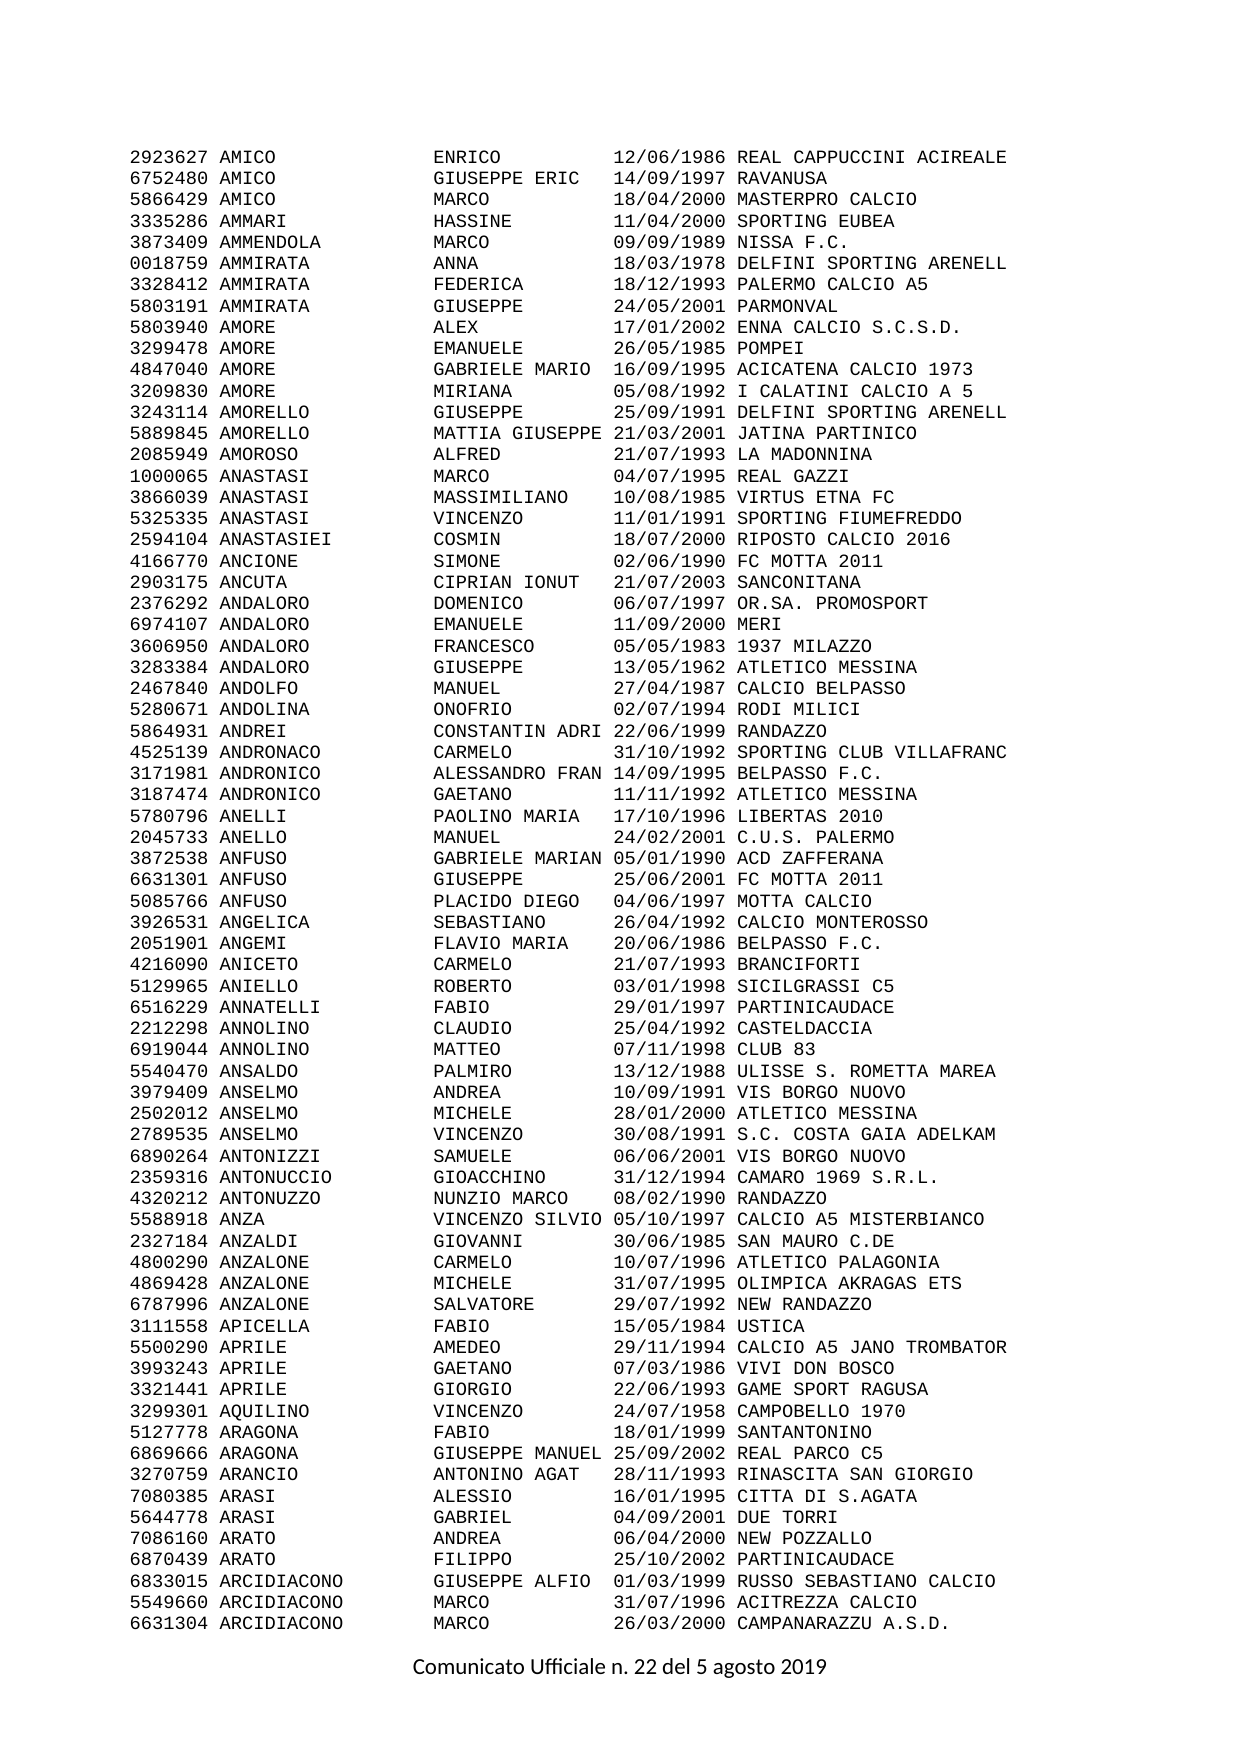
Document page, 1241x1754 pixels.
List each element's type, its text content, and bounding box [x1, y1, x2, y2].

text 6631301 ANFUSO GIUSEPPE 25/06/2001 FC MOTTA 2011 [118, 870, 1122, 891]
text 7086160 ARATO ANDREA 06/04/2000 NEW POZZALLO [118, 1529, 1122, 1550]
text 5540470 ANSALDO PALMIRO 13/12/1988 ULISSE S. ROMETTA MAREA [118, 1061, 1122, 1083]
text 3926531 ANGELICA SEBASTIANO 26/04/1992 CALCIO MONTEROSSO [118, 913, 1122, 934]
text 6869666 ARAGONA GIUSEPPE MANUEL 25/09/2002 REAL PARCO C5 [118, 1444, 1122, 1465]
text 3872538 ANFUSO GABRIELE MARIAN 05/01/1990 ACD ZAFFERANA [118, 849, 1122, 870]
text 6974107 ANDALORO EMANUELE 11/09/2000 MERI [118, 615, 1122, 636]
text 6516229 ANNATELLI FABIO 29/01/1997 PARTINICAUDACE [118, 998, 1122, 1019]
text 5803191 AMMIRATA GIUSEPPE 24/05/2001 PARMONVAL [118, 296, 1122, 318]
text 5500290 APRILE AMEDEO 29/11/1994 CALCIO A5 JANO TROMBATOR [118, 1338, 1122, 1359]
text 6870439 ARATO FILIPPO 25/10/2002 PARTINICAUDACE [118, 1550, 1122, 1571]
text 5127778 ARAGONA FABIO 18/01/1999 SANTANTONINO [118, 1423, 1122, 1444]
text 5780796 ANELLI PAOLINO MARIA 17/10/1996 LIBERTAS 2010 [118, 806, 1122, 828]
text 2903175 ANCUTA CIPRIAN IONUT 21/07/2003 SANCONITANA [118, 573, 1122, 594]
text 5866429 AMICO MARCO 18/04/2000 MASTERPRO CALCIO [118, 190, 1122, 211]
text 6631304 ARCIDIACONO MARCO 26/03/2000 CAMPANARAZZU A.S.D. [118, 1614, 1122, 1635]
text 5085766 ANFUSO PLACIDO DIEGO 04/06/1997 MOTTA CALCIO [118, 891, 1122, 913]
text 3866039 ANASTASI MASSIMILIANO 10/08/1985 VIRTUS ETNA FC [118, 488, 1122, 509]
text 3993243 APRILE GAETANO 07/03/1986 VIVI DON BOSCO [118, 1359, 1122, 1380]
text 4320212 ANTONUZZO NUNZIO MARCO 08/02/1990 RANDAZZO [118, 1189, 1122, 1210]
text 3979409 ANSELMO ANDREA 10/09/1991 VIS BORGO NUOVO [118, 1083, 1122, 1104]
text 4800290 ANZALONE CARMELO 10/07/1996 ATLETICO PALAGONIA [118, 1253, 1122, 1274]
text 4869428 ANZALONE MICHELE 31/07/1995 OLIMPICA AKRAGAS ETS [118, 1274, 1122, 1295]
text 3873409 AMMENDOLA MARCO 09/09/1989 NISSA F.C. [118, 233, 1122, 254]
text 5889845 AMORELLO MATTIA GIUSEPPE 21/03/2001 JATINA PARTINICO [118, 424, 1122, 445]
text 1000065 ANASTASI MARCO 04/07/1995 REAL GAZZI [118, 466, 1122, 488]
text 6752480 AMICO GIUSEPPE ERIC 14/09/1997 RAVANUSA [118, 169, 1122, 190]
text 2212298 ANNOLINO CLAUDIO 25/04/1992 CASTELDACCIA [118, 1019, 1122, 1040]
text 5549660 ARCIDIACONO MARCO 31/07/1996 ACITREZZA CALCIO [118, 1593, 1122, 1614]
text 7080385 ARASI ALESSIO 16/01/1995 CITTA DI S.AGATA [118, 1486, 1122, 1508]
text 2467840 ANDOLFO MANUEL 27/04/1987 CALCIO BELPASSO [118, 679, 1122, 700]
text 3187474 ANDRONICO GAETANO 11/11/1992 ATLETICO MESSINA [118, 785, 1122, 806]
text 6787996 ANZALONE SALVATORE 29/07/1992 NEW RANDAZZO [118, 1295, 1122, 1316]
text 6890264 ANTONIZZI SAMUELE 06/06/2001 VIS BORGO NUOVO [118, 1146, 1122, 1168]
text 3283384 ANDALORO GIUSEPPE 13/05/1962 ATLETICO MESSINA [118, 658, 1122, 679]
text 5129965 ANIELLO ROBERTO 03/01/1998 SICILGRASSI C5 [118, 976, 1122, 998]
text 2045733 ANELLO MANUEL 24/02/2001 C.U.S. PALERMO [118, 828, 1122, 849]
text 6833015 ARCIDIACONO GIUSEPPE ALFIO 01/03/1999 RUSSO SEBASTIANO CALCIO [118, 1571, 1122, 1593]
text 6919044 ANNOLINO MATTEO 07/11/1998 CLUB 83 [118, 1040, 1122, 1061]
text 3270759 ARANCIO ANTONINO AGAT 28/11/1993 RINASCITA SAN GIORGIO [118, 1465, 1122, 1486]
text 3243114 AMORELLO GIUSEPPE 25/09/1991 DELFINI SPORTING ARENELL [118, 403, 1122, 424]
text 3171981 ANDRONICO ALESSANDRO FRAN 14/09/1995 BELPASSO F.C. [118, 764, 1122, 785]
text 5280671 ANDOLINA ONOFRIO 02/07/1994 RODI MILICI [118, 700, 1122, 721]
text 3606950 ANDALORO FRANCESCO 05/05/1983 1937 MILAZZO [118, 636, 1122, 658]
text 3111558 APICELLA FABIO 15/05/1984 USTICA [118, 1316, 1122, 1338]
text 3209830 AMORE MIRIANA 05/08/1992 I CALATINI CALCIO A 5 [118, 381, 1122, 403]
text 3328412 AMMIRATA FEDERICA 18/12/1993 PALERMO CALCIO A5 [118, 275, 1122, 296]
text 2376292 ANDALORO DOMENICO 06/07/1997 OR.SA. PROMOSPORT [118, 594, 1122, 615]
text 2085949 AMOROSO ALFRED 21/07/1993 LA MADONNINA [118, 445, 1122, 466]
text 2359316 ANTONUCCIO GIOACCHINO 31/12/1994 CAMARO 1969 S.R.L. [118, 1168, 1122, 1189]
text 4847040 AMORE GABRIELE MARIO 16/09/1995 ACICATENA CALCIO 1973 [118, 360, 1122, 381]
text 2594104 ANASTASIEI COSMIN 18/07/2000 RIPOSTO CALCIO 2016 [118, 530, 1122, 551]
text 4166770 ANCIONE SIMONE 02/06/1990 FC MOTTA 2011 [118, 551, 1122, 573]
text 2051901 ANGEMI FLAVIO MARIA 20/06/1986 BELPASSO F.C. [118, 934, 1122, 955]
text 2923627 AMICO ENRICO 12/06/1986 REAL CAPPUCCINI ACIREALE [118, 148, 1122, 169]
text 5864931 ANDREI CONSTANTIN ADRI 22/06/1999 RANDAZZO [118, 721, 1122, 743]
text 2502012 ANSELMO MICHELE 28/01/2000 ATLETICO MESSINA [118, 1104, 1122, 1125]
text 5644778 ARASI GABRIEL 04/09/2001 DUE TORRI [118, 1508, 1122, 1529]
text 4216090 ANICETO CARMELO 21/07/1993 BRANCIFORTI [118, 955, 1122, 976]
text 3299478 AMORE EMANUELE 26/05/1985 POMPEI [118, 339, 1122, 360]
text 3299301 AQUILINO VINCENZO 24/07/1958 CAMPOBELLO 1970 [118, 1401, 1122, 1423]
text 4525139 ANDRONACO CARMELO 31/10/1992 SPORTING CLUB VILLAFRANC [118, 743, 1122, 764]
text 5803940 AMORE ALEX 17/01/2002 ENNA CALCIO S.C.S.D. [118, 318, 1122, 339]
text 3321441 APRILE GIORGIO 22/06/1993 GAME SPORT RAGUSA [118, 1380, 1122, 1401]
text 2789535 ANSELMO VINCENZO 30/08/1991 S.C. COSTA GAIA ADELKAM [118, 1125, 1122, 1146]
text 2327184 ANZALDI GIOVANNI 30/06/1985 SAN MAURO C.DE [118, 1231, 1122, 1253]
text 3335286 AMMARI HASSINE 11/04/2000 SPORTING EUBEA [118, 211, 1122, 233]
text 0018759 AMMIRATA ANNA 18/03/1978 DELFINI SPORTING ARENELL [118, 254, 1122, 275]
text 5588918 ANZA VINCENZO SILVIO 05/10/1997 CALCIO A5 MISTERBIANCO [118, 1210, 1122, 1231]
text 5325335 ANASTASI VINCENZO 11/01/1991 SPORTING FIUMEFREDDO [118, 509, 1122, 530]
